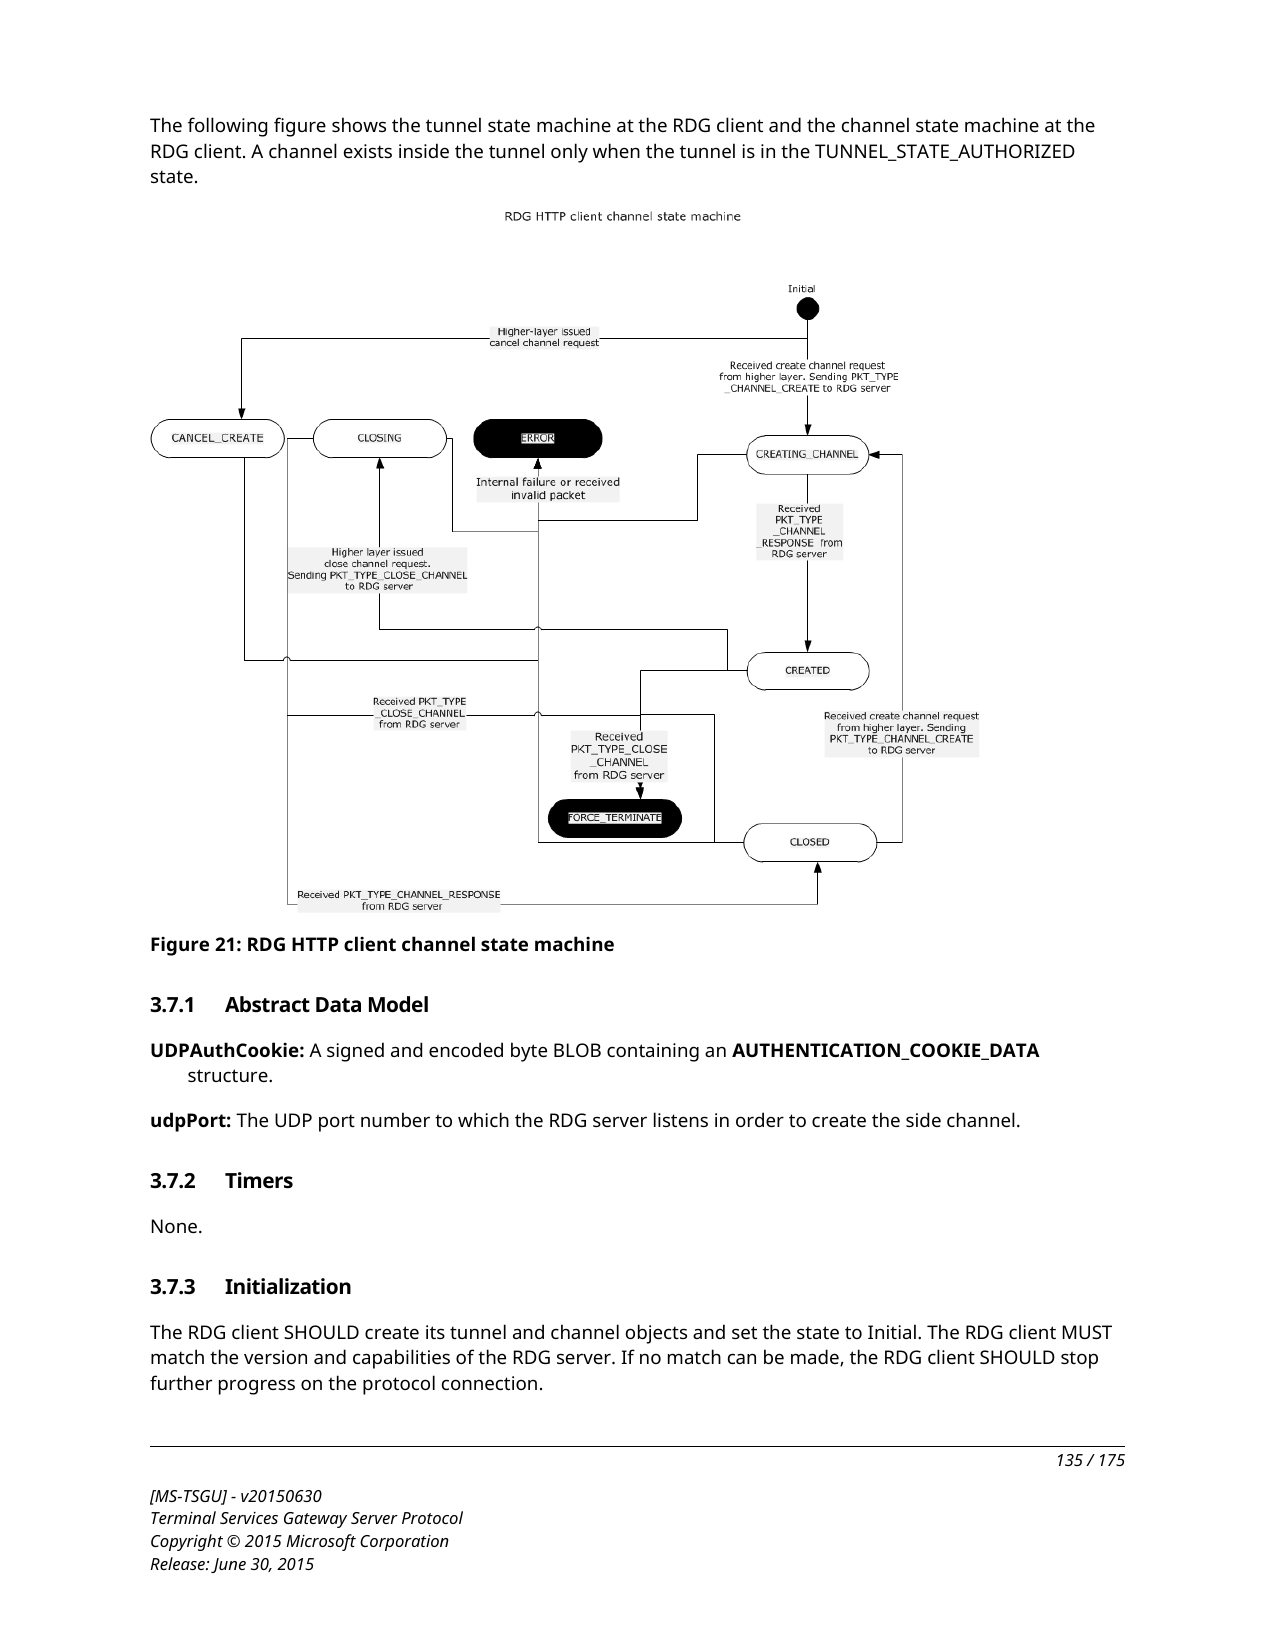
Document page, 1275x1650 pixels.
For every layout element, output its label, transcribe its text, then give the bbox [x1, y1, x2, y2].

subtitle Timers [150, 1166, 1125, 1194]
subtitle Initialization [150, 1272, 1125, 1300]
subtitle Abstract Data Model [150, 990, 1125, 1018]
text None. [150, 1213, 1125, 1239]
text UDPAuthCookie: A signed and encoded byte BLOB containing an AUTHENTICATION_COOKIE_DATA structure. [150, 1037, 1125, 1088]
text The RDG client SHOULD create its tunnel and channel objects and set the state to Initial. The RDG client MUST match the version and capabilities of the RDG server. If no match can be made, the RDG client SHOULD stop further progress on the protocol connection. [150, 1319, 1125, 1396]
text udpPort: The UDP port number to which the RDG server listens in order to create the side channel. [150, 1107, 1125, 1133]
text The following figure shows the tunnel state machine at the RDG client and the channel state machine at the RDG client. A channel exists inside the tunnel only when the tunnel is in the TUNNEL_STATE_AUTHORIZED state. [150, 112, 1125, 189]
